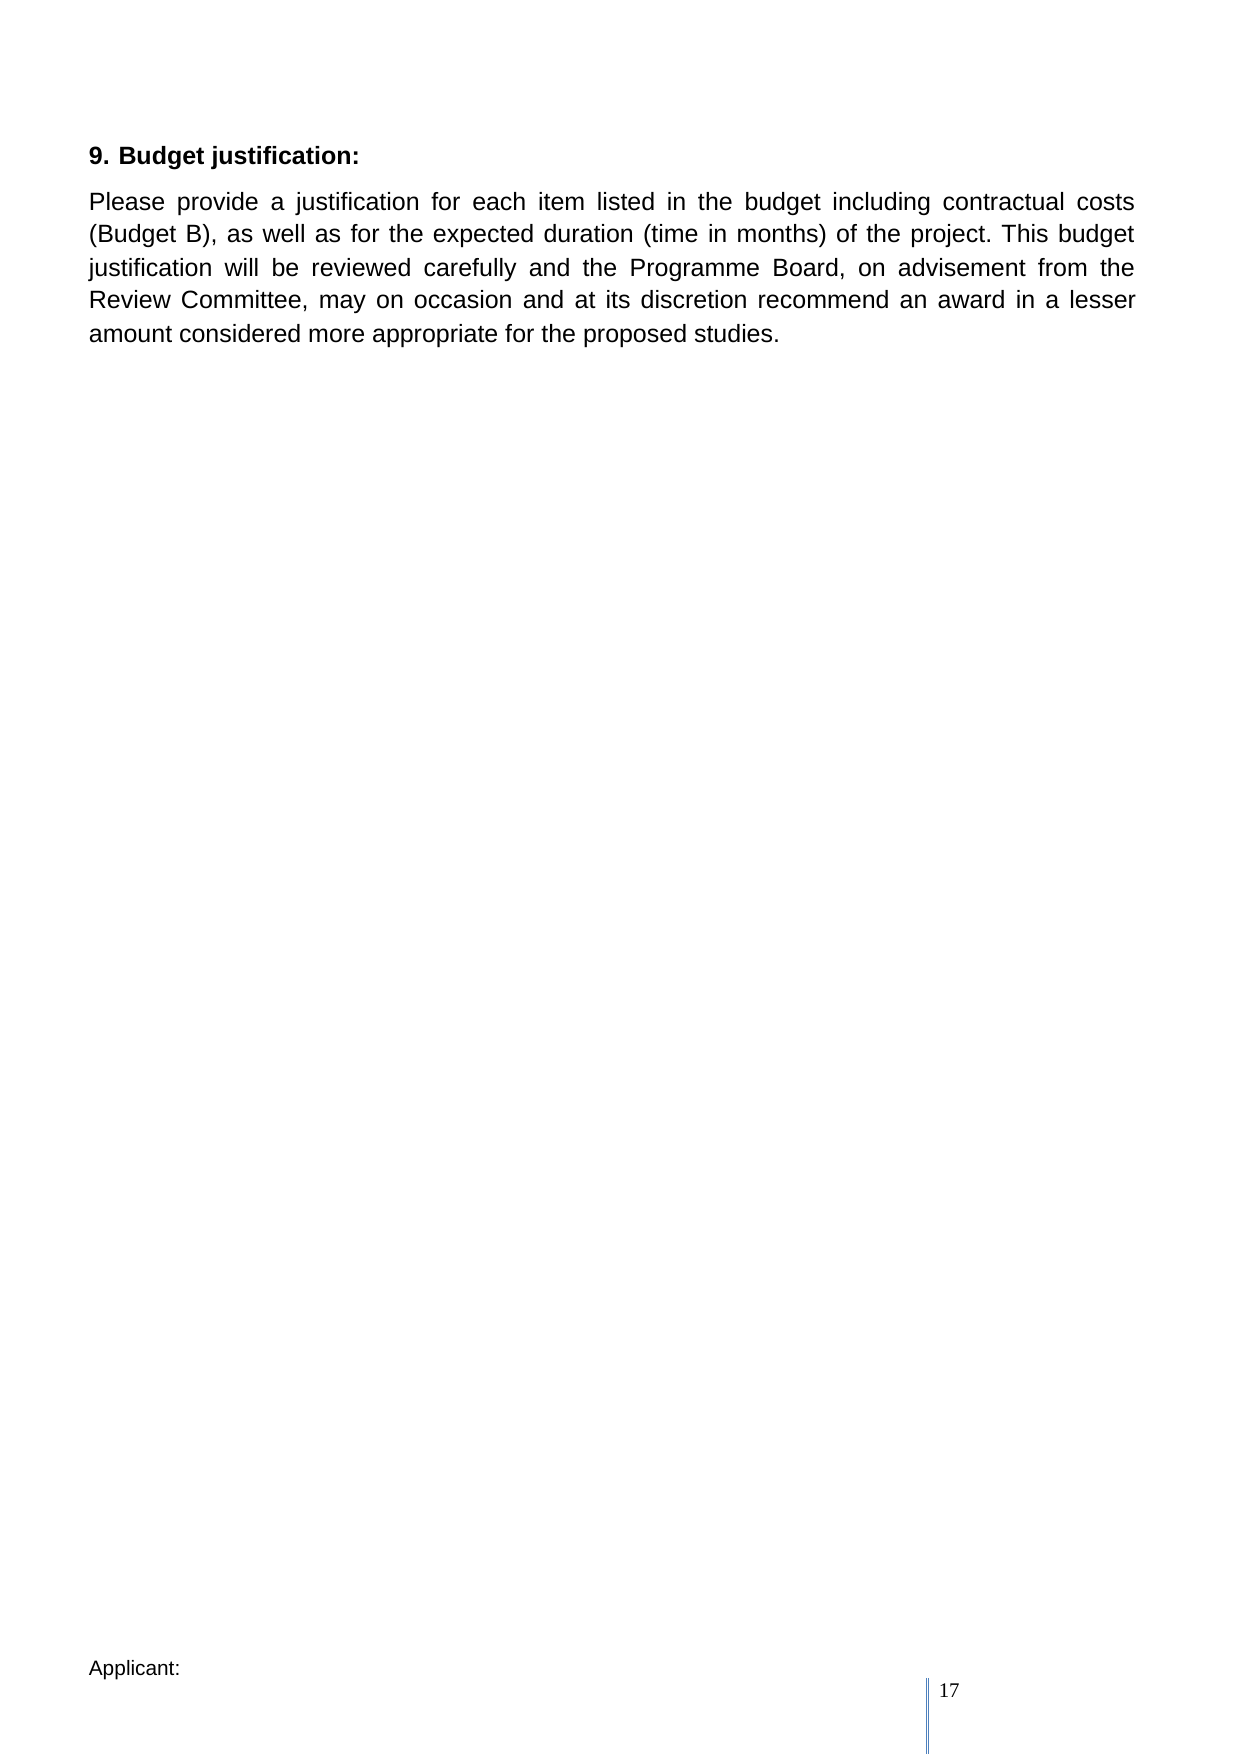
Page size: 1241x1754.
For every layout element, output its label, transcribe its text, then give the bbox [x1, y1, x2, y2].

text Please provide a justification for each item listed in the budget including contractual costs (Budget B), as well as for the expected duration (time in months) of the project. This budget justification will be reviewed carefully and the Programme Board, on adviment from the Review Committee, may on occasion and at its discretion recommend an award in a lesr amount considered more appropriate for the propod studies. [89, 186, 1137, 347]
list Budget justification: [89, 141, 1137, 170]
